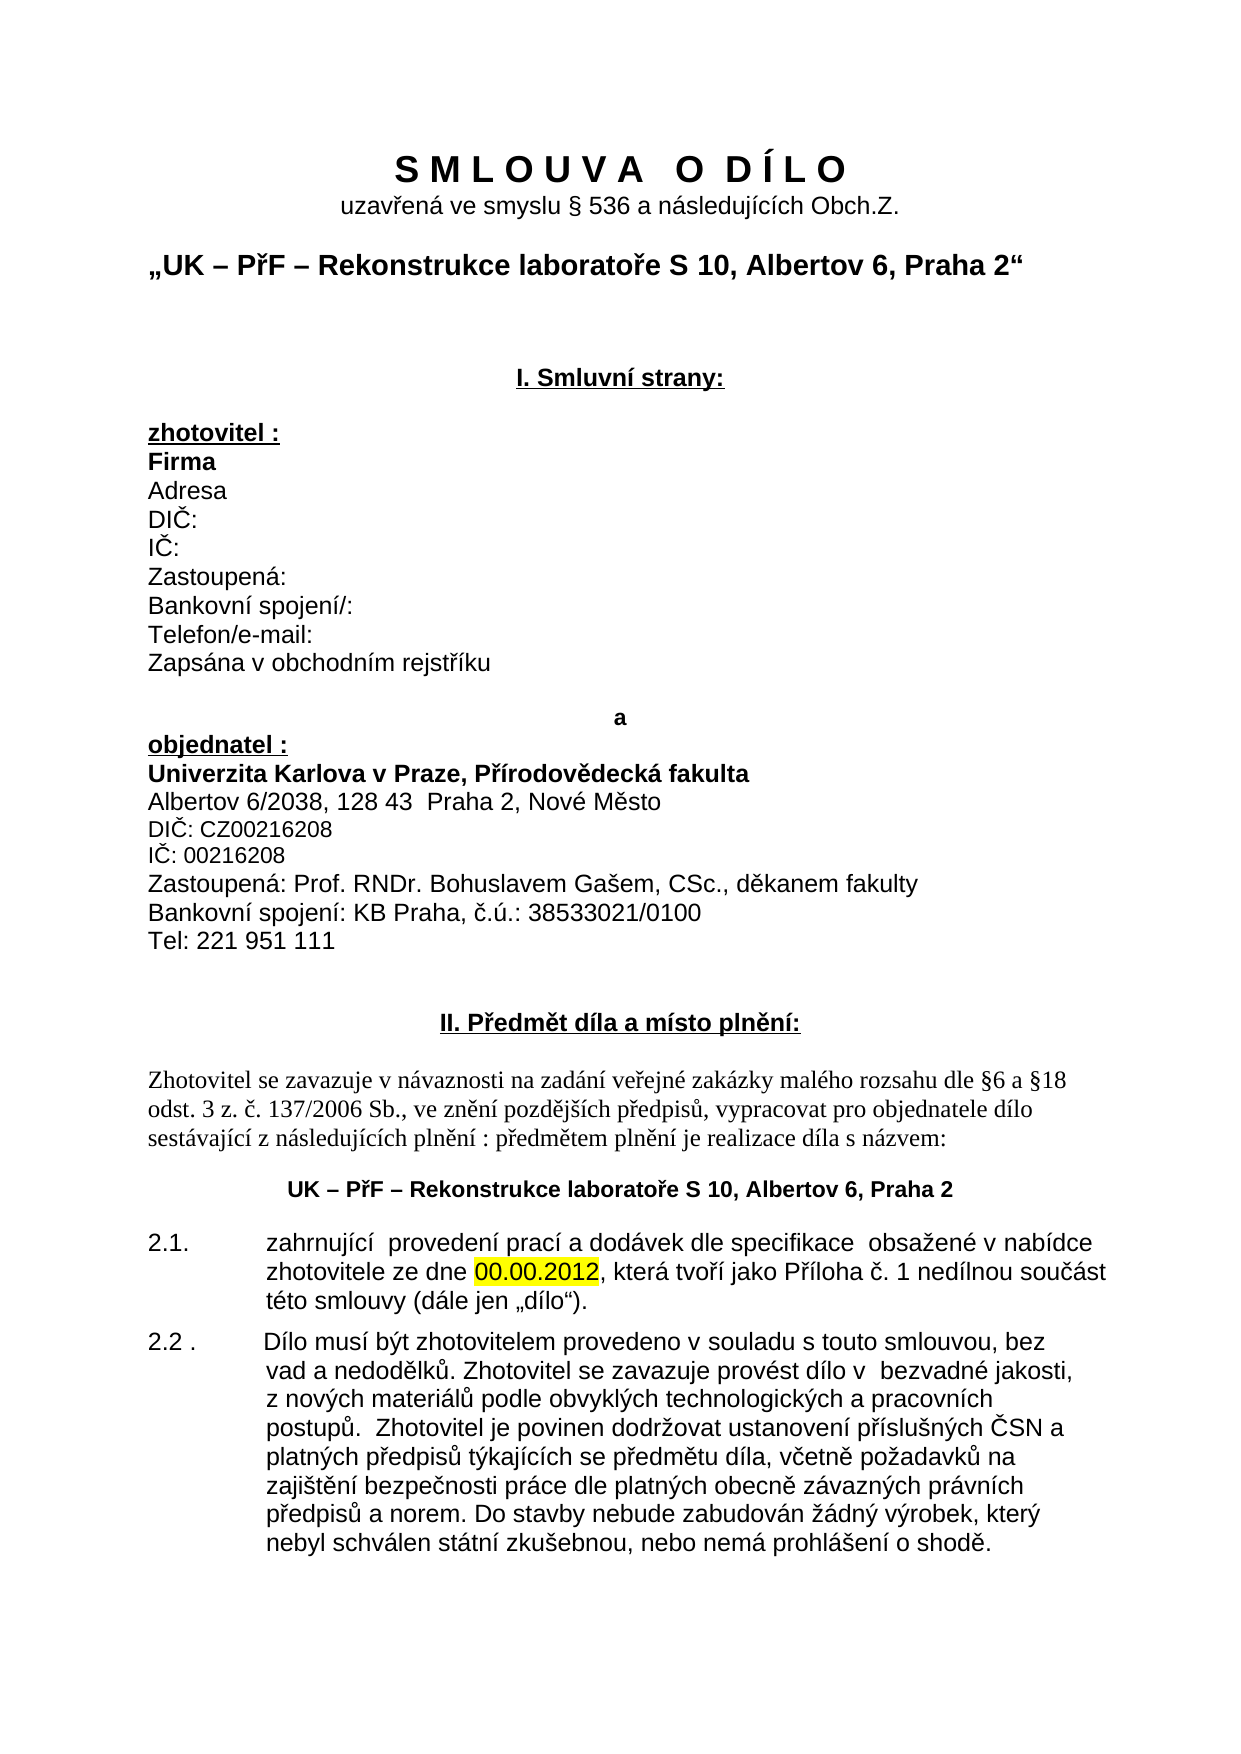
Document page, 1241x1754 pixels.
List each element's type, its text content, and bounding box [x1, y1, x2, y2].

text a [148, 703, 1093, 730]
subtitle objednatel : [148, 730, 1093, 758]
text II. Předmět díla a místo plnění: [148, 1008, 1093, 1036]
text Zastoupená: Prof. RNDr. Bohuslavem Gašem, CSc., děkanem fakulty [148, 869, 1093, 897]
text Bankovní spojení/: [148, 591, 1093, 619]
text Firma [148, 447, 1093, 476]
text Zastoupená: [148, 562, 1093, 591]
text Tel: 221 951 111 [148, 926, 1093, 955]
subtitle zahrnující provedení prací a dodávek dle specifikace obsažené v nabídce zhotovitele ze dne 00.00.2012, která tvoří jako Příloha č. 1 nedílnou součást této smlouvy (dále jen „dílo“). [148, 1228, 1122, 1314]
text Adresa [148, 476, 1093, 504]
subtitle Albertov 6/2038, 128 43 Praha 2, Nové Město [148, 787, 1093, 816]
text I. Smluvní strany: [148, 363, 1093, 392]
text UK – PřF – Rekonstrukce laboratoře S 10, Albertov 6, Praha 2 [148, 1176, 1093, 1202]
text S M L O U V A O D Í L O [148, 148, 1093, 191]
text IČ: 00216208 [148, 842, 1093, 869]
text Telefon/e-mail: [148, 619, 1093, 648]
text zhotovitel : [148, 418, 1093, 447]
text Zhotovitel se zavazuje v návaznosti na zadání veřejné zakázky malého rozsahu dle §6 a §18 odst. 3 z. č. 137/2006 Sb., ve znění pozdějších předpisů, vypracovat pro objednatele dílo sestávající z následujících plnění : předmětem plnění je realizace díla s názvem: [148, 1065, 1093, 1151]
subtitle Univerzita Karlova v Praze, Přírodovědecká fakulta [148, 758, 1093, 787]
text 2.2 . Dílo musí být zhotovitelem provedeno v souladu s touto smlouvou, bez vad a nedodělků. Zhotovitel se zavazuje provést dílo v bezvadné jakosti, z nových materiálů podle obvyklých technologických a pracovních postupů. Zhotovitel je povinen dodržovat ustanovení příslušných ČSN a platných předpisů týkajících se předmětu díla, včetně požadavků na zajištění bezpečnosti práce dle platných obecně závazných právních předpisů a norem. Do stavby nebude zabudován žádný výrobek, který nebyl schválen státní zkušebnou, nebo nemá prohlášení o shodě. [148, 1327, 1093, 1557]
text Zapsána v obchodním rejstříku [148, 648, 1093, 677]
text „UK – PřF – Rekonstrukce laboratoře S 10, Albertov 6, Praha 2“ [148, 248, 1093, 282]
text uzavřená ve smyslu § 536 a následujících Obch.Z. [148, 191, 1093, 219]
text DIČ: [148, 504, 1093, 533]
text IČ: [148, 533, 1093, 562]
subtitle DIČ: CZ00216208 [148, 816, 1093, 842]
text Bankovní spojení: KB Praha, č.ú.: 38533021/0100 [148, 897, 1093, 926]
